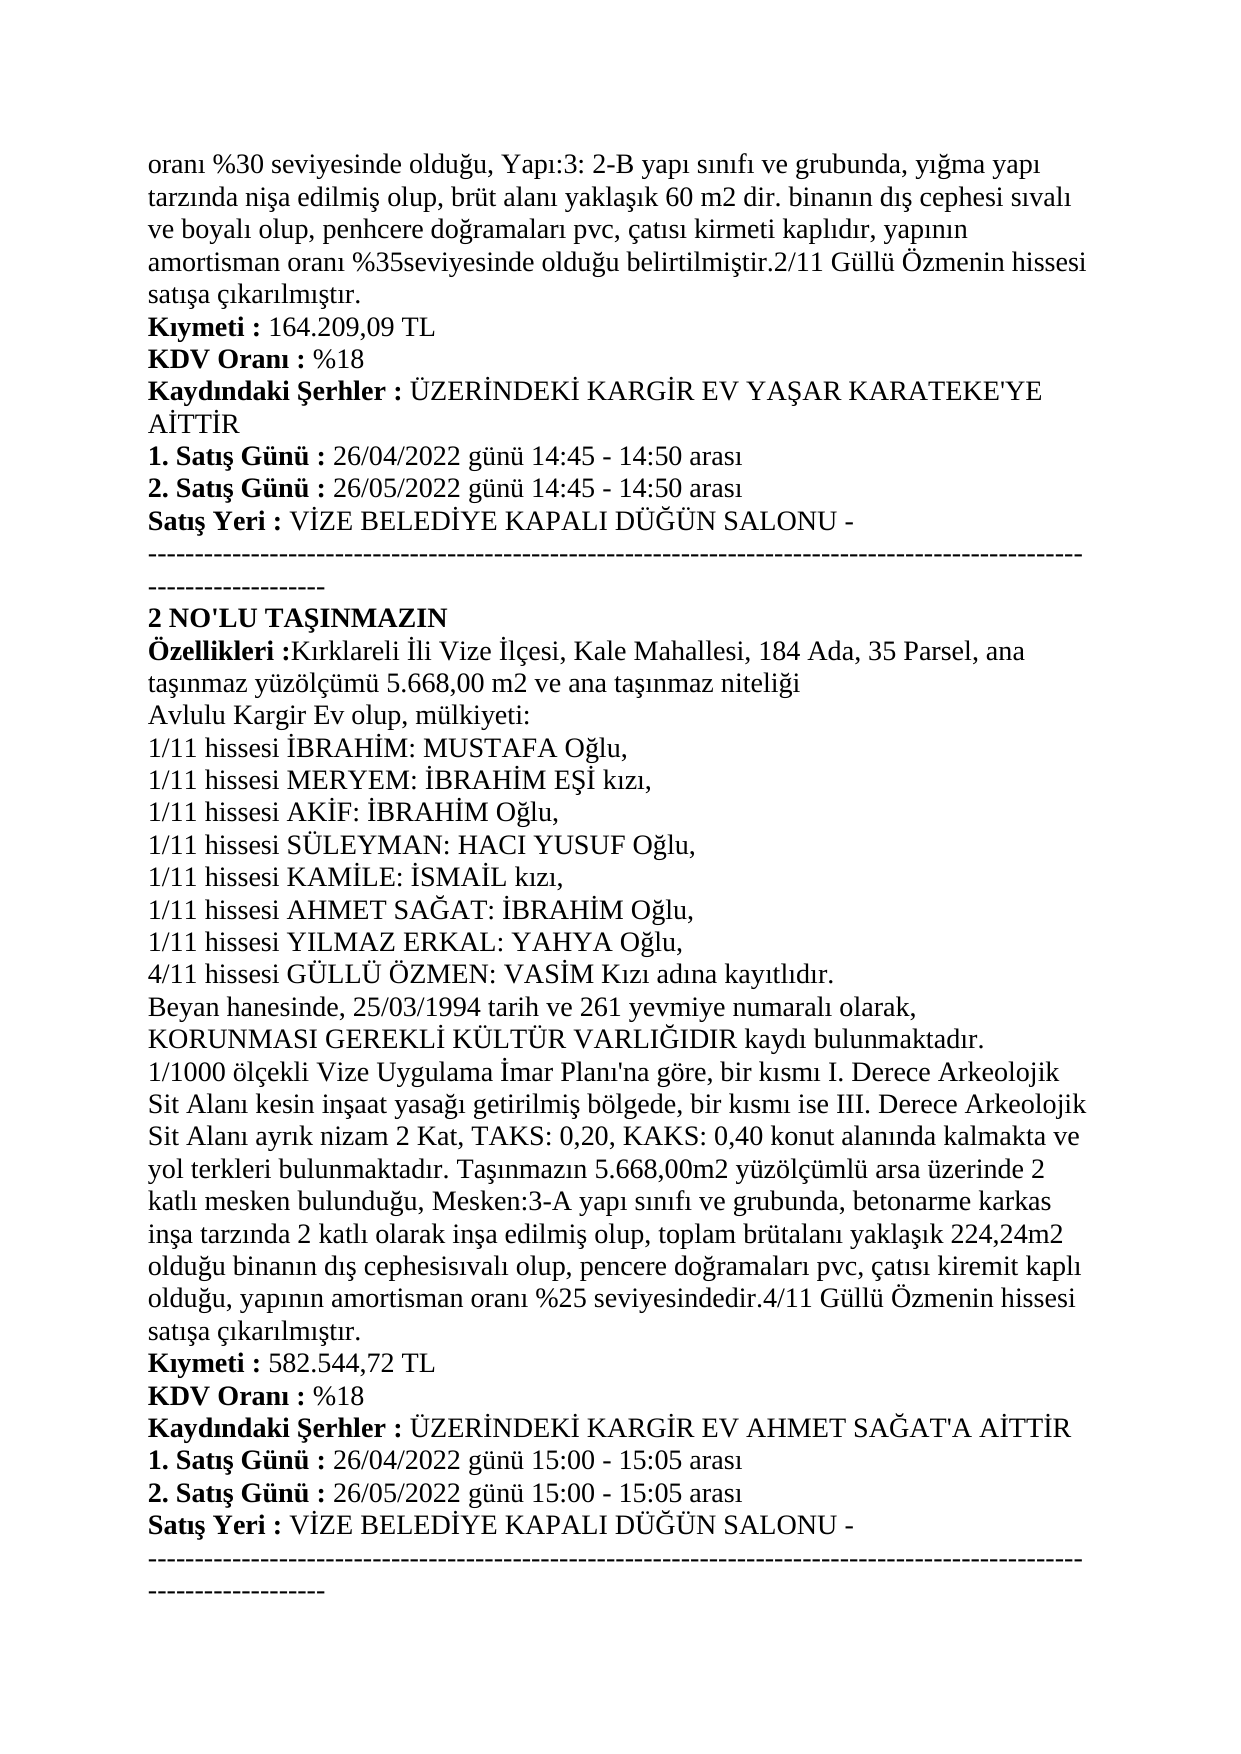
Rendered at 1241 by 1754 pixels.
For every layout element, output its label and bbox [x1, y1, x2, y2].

text [148, 148, 1093, 1605]
